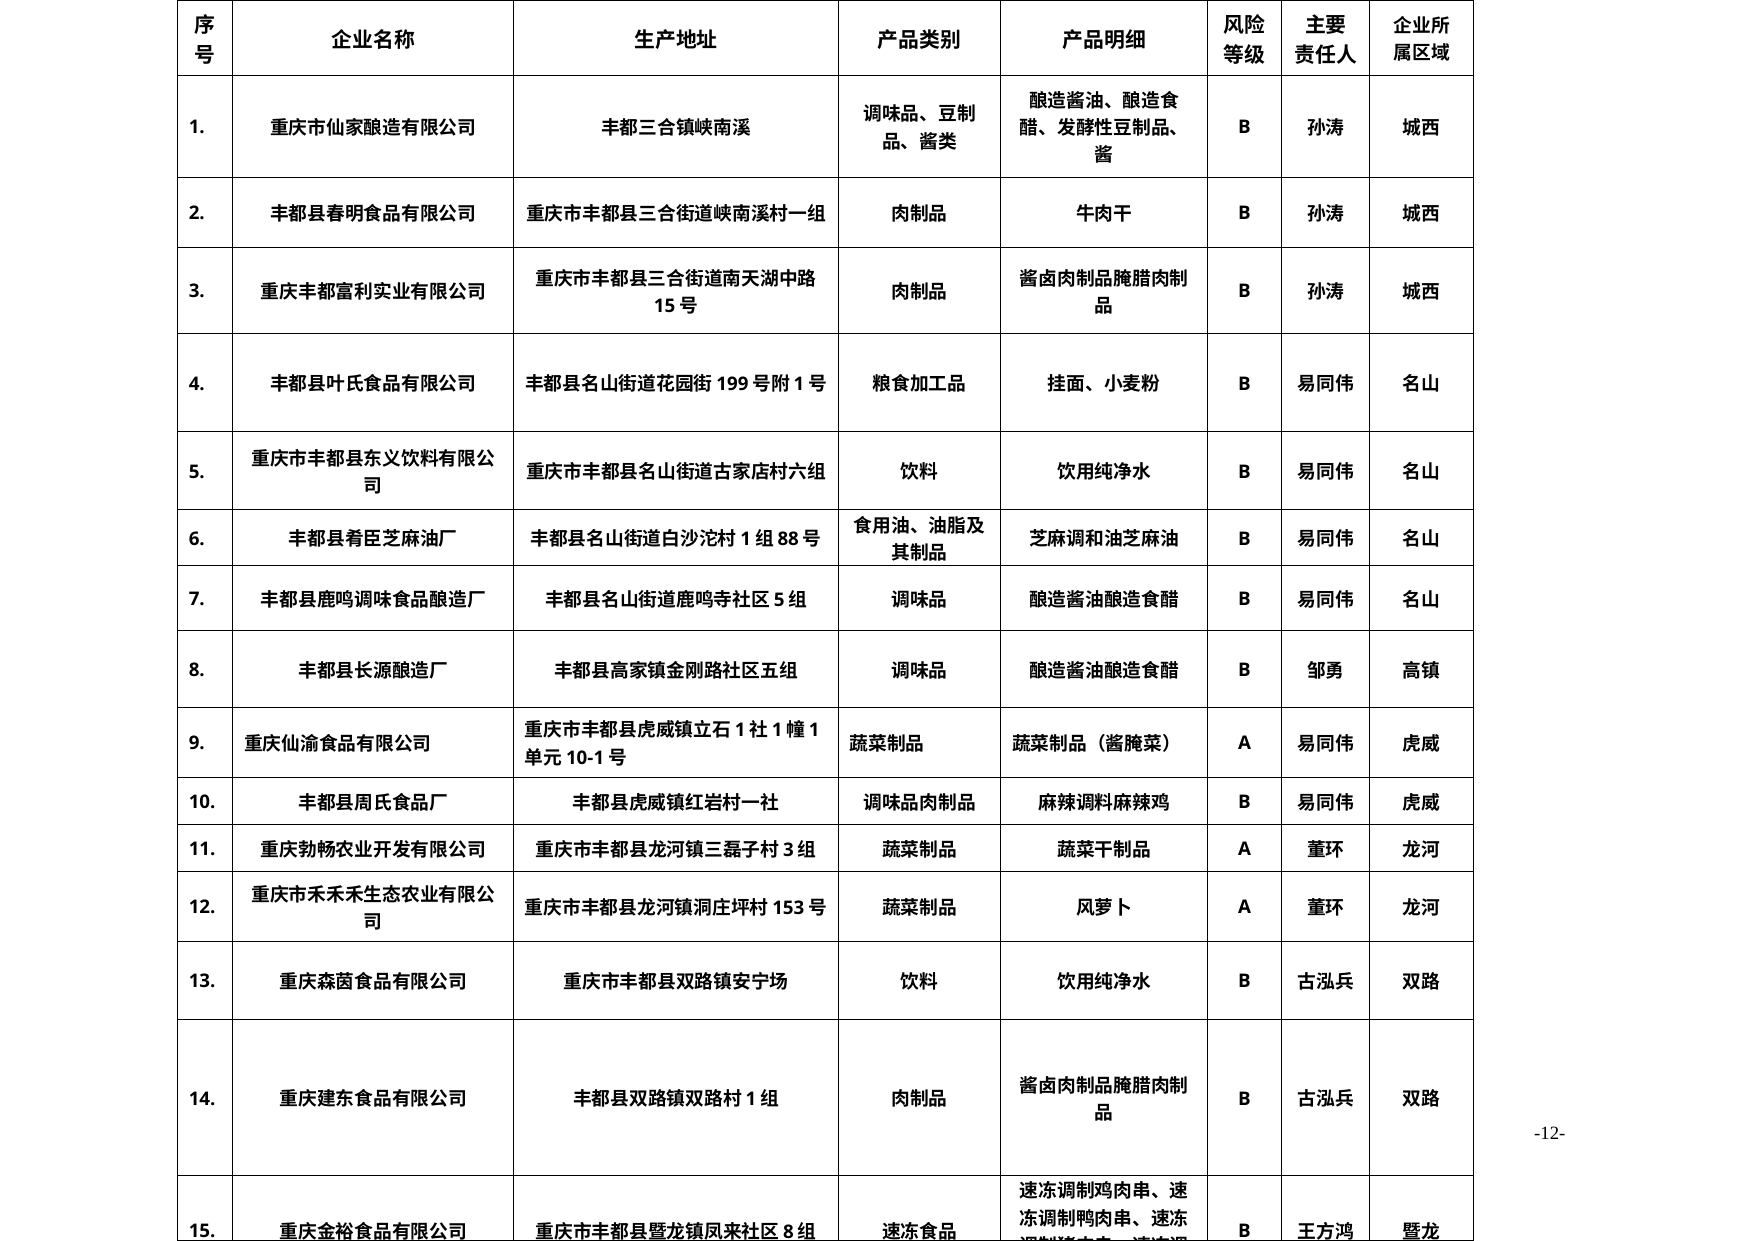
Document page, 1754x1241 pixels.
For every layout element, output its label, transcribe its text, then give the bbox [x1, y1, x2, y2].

table_cell 古泓兵 [1282, 942, 1369, 1019]
table_cell 暨龙 [1370, 1176, 1473, 1240]
table_cell [178, 825, 232, 871]
table_cell 食用油、油脂及其制品 [839, 510, 1000, 565]
table_cell 丰都县长源酿造厂 [233, 631, 513, 707]
table_cell B [1208, 631, 1281, 707]
table_cell 丰都县鹿鸣调味食品酿造厂 [233, 566, 513, 630]
table_cell 重庆市丰都县名山街道古家店村六组 [514, 432, 838, 509]
table_cell 重庆市丰都县龙河镇三磊子村3组 [514, 825, 838, 871]
table_cell 酱卤肉制品腌腊肉制品 [1001, 248, 1207, 333]
table_cell 孙涛 [1282, 76, 1369, 177]
table_cell 重庆市禾禾禾生态农业有限公司 [233, 872, 513, 941]
table_cell 肉制品 [839, 248, 1000, 333]
table_cell 丰都县虎威镇红岩村一社 [514, 778, 838, 824]
table_cell 调味品肉制品 [839, 778, 1000, 824]
table_cell 饮用纯净水 [1001, 942, 1207, 1019]
table_cell 重庆金裕食品有限公司 [233, 1176, 513, 1240]
table_cell [178, 432, 232, 509]
table_cell 调味品 [839, 631, 1000, 707]
table_cell 调味品 [839, 566, 1000, 630]
table_cell 易同伟 [1282, 708, 1369, 777]
table_cell [178, 178, 232, 247]
table_cell 孙涛 [1282, 248, 1369, 333]
table_cell 重庆市丰都县东义饮料有限公司 [233, 432, 513, 509]
table_header 生产地址 [514, 1, 838, 75]
table_cell 重庆森茵食品有限公司 [233, 942, 513, 1019]
table_cell 芝麻调和油芝麻油 [1001, 510, 1207, 565]
table_cell 丰都县春明食品有限公司 [233, 178, 513, 247]
table_cell 丰都县名山街道花园街199号附1号 [514, 334, 838, 431]
table_cell 重庆仙渝食品有限公司 [233, 708, 513, 777]
table_header 序号 [178, 1, 232, 75]
table_cell 名山 [1370, 334, 1473, 431]
table_cell 酱卤肉制品腌腊肉制品 [1001, 1020, 1207, 1175]
table_cell 龙河 [1370, 872, 1473, 941]
table_cell 龙河 [1370, 825, 1473, 871]
table_cell 重庆市丰都县三合街道峡南溪村一组 [514, 178, 838, 247]
table_cell B [1208, 248, 1281, 333]
table_cell 名山 [1370, 510, 1473, 565]
table_cell 邹勇 [1282, 631, 1369, 707]
table_cell B [1208, 432, 1281, 509]
table_cell B [1208, 178, 1281, 247]
table_cell 王方鸿 [1282, 1176, 1369, 1240]
table_cell 蔬菜制品 [839, 825, 1000, 871]
table_cell 虎威 [1370, 708, 1473, 777]
table_cell A [1208, 708, 1281, 777]
table_cell [178, 76, 232, 177]
table_cell B [1208, 334, 1281, 431]
table_cell [178, 778, 232, 824]
table_header 产品明细 [1001, 1, 1207, 75]
table_cell 虎威 [1370, 778, 1473, 824]
table_cell 重庆市丰都县三合街道南天湖中路15号 [514, 248, 838, 333]
table_cell 易同伟 [1282, 334, 1369, 431]
table_cell 易同伟 [1282, 432, 1369, 509]
table_cell 风萝卜 [1001, 872, 1207, 941]
table_cell 调味品、豆制品、酱类 [839, 76, 1000, 177]
table_cell 饮用纯净水 [1001, 432, 1207, 509]
table_cell 丰都县肴臣芝麻油厂 [233, 510, 513, 565]
table_cell 丰都县周氏食品厂 [233, 778, 513, 824]
table_cell B [1208, 942, 1281, 1019]
table_cell 城西 [1370, 76, 1473, 177]
table_cell B [1208, 510, 1281, 565]
table_cell 挂面、小麦粉 [1001, 334, 1207, 431]
table_cell 董环 [1282, 872, 1369, 941]
table_cell 粮食加工品 [839, 334, 1000, 431]
table_cell B [1208, 1176, 1281, 1240]
table_cell 丰都县名山街道白沙沱村1组88号 [514, 510, 838, 565]
table_cell 酿造酱油酿造食醋 [1001, 566, 1207, 630]
table_cell 易同伟 [1282, 778, 1369, 824]
table_cell [178, 872, 232, 941]
table_cell [178, 1020, 232, 1175]
table_cell [178, 708, 232, 777]
table_cell 牛肉干 [1001, 178, 1207, 247]
table_header 企业所 属区域 [1370, 1, 1473, 75]
table_cell B [1208, 1020, 1281, 1175]
table_cell 易同伟 [1282, 566, 1369, 630]
table_cell 双路 [1370, 1020, 1473, 1175]
table_cell 名山 [1370, 566, 1473, 630]
table_cell 饮料 [839, 432, 1000, 509]
table_cell [178, 334, 232, 431]
table_cell 易同伟 [1282, 510, 1369, 565]
table_cell 酿造酱油、酿造食醋、发酵性豆制品、酱 [1001, 76, 1207, 177]
table_cell 重庆市丰都县龙河镇洞庄坪村153号 [514, 872, 838, 941]
table_cell 蔬菜干制品 [1001, 825, 1207, 871]
table_cell 重庆市丰都县暨龙镇凤来社区8组 [514, 1176, 838, 1240]
table_cell [178, 1176, 232, 1240]
table_cell 饮料 [839, 942, 1000, 1019]
table_cell 重庆丰都富利实业有限公司 [233, 248, 513, 333]
table_cell B [1208, 566, 1281, 630]
table_header 风险 等级 [1208, 1, 1281, 75]
table_cell 城西 [1370, 248, 1473, 333]
table_cell 肉制品 [839, 1020, 1000, 1175]
table_cell B [1208, 778, 1281, 824]
table_cell 双路 [1370, 942, 1473, 1019]
table_cell [178, 510, 232, 565]
table_cell 速冻食品 [839, 1176, 1000, 1240]
table_cell 重庆市丰都县虎威镇立石1社1幢1单元10-1号 [514, 708, 838, 777]
table_cell 丰都县名山街道鹿鸣寺社区5组 [514, 566, 838, 630]
table_header 主要 责任人 [1282, 1, 1369, 75]
table_cell 董环 [1282, 825, 1369, 871]
table_cell 重庆勃畅农业开发有限公司 [233, 825, 513, 871]
table_cell 速冻调制鸡肉串、速冻调制鸭肉串、速冻调制猪肉串、速冻调制豆腐串 [1001, 1176, 1207, 1240]
table_header 企业名称 [233, 1, 513, 75]
table_cell 古泓兵 [1282, 1020, 1369, 1175]
table_cell 重庆市丰都县双路镇安宁场 [514, 942, 838, 1019]
table_cell 蔬菜制品（酱腌菜） [1001, 708, 1207, 777]
table_cell 酿造酱油酿造食醋 [1001, 631, 1207, 707]
table_cell A [1208, 825, 1281, 871]
table_cell 丰都县双路镇双路村1组 [514, 1020, 838, 1175]
table_cell 麻辣调料麻辣鸡 [1001, 778, 1207, 824]
table_cell [178, 248, 232, 333]
table_cell 蔬菜制品 [839, 872, 1000, 941]
table_cell 重庆建东食品有限公司 [233, 1020, 513, 1175]
table_cell 肉制品 [839, 178, 1000, 247]
table_cell [178, 942, 232, 1019]
table_cell 名山 [1370, 432, 1473, 509]
table_cell 孙涛 [1282, 178, 1369, 247]
table_cell [178, 566, 232, 630]
table_cell 丰都县高家镇金刚路社区五组 [514, 631, 838, 707]
table_cell B [1208, 76, 1281, 177]
table_cell A [1208, 872, 1281, 941]
table_cell 蔬菜制品 [839, 708, 1000, 777]
table_cell 丰都三合镇峡南溪 [514, 76, 838, 177]
table_header 产品类别 [839, 1, 1000, 75]
table_cell 丰都县叶氏食品有限公司 [233, 334, 513, 431]
table_cell 高镇 [1370, 631, 1473, 707]
table_cell 重庆市仙家酿造有限公司 [233, 76, 513, 177]
table_cell 城西 [1370, 178, 1473, 247]
table_cell [178, 631, 232, 707]
